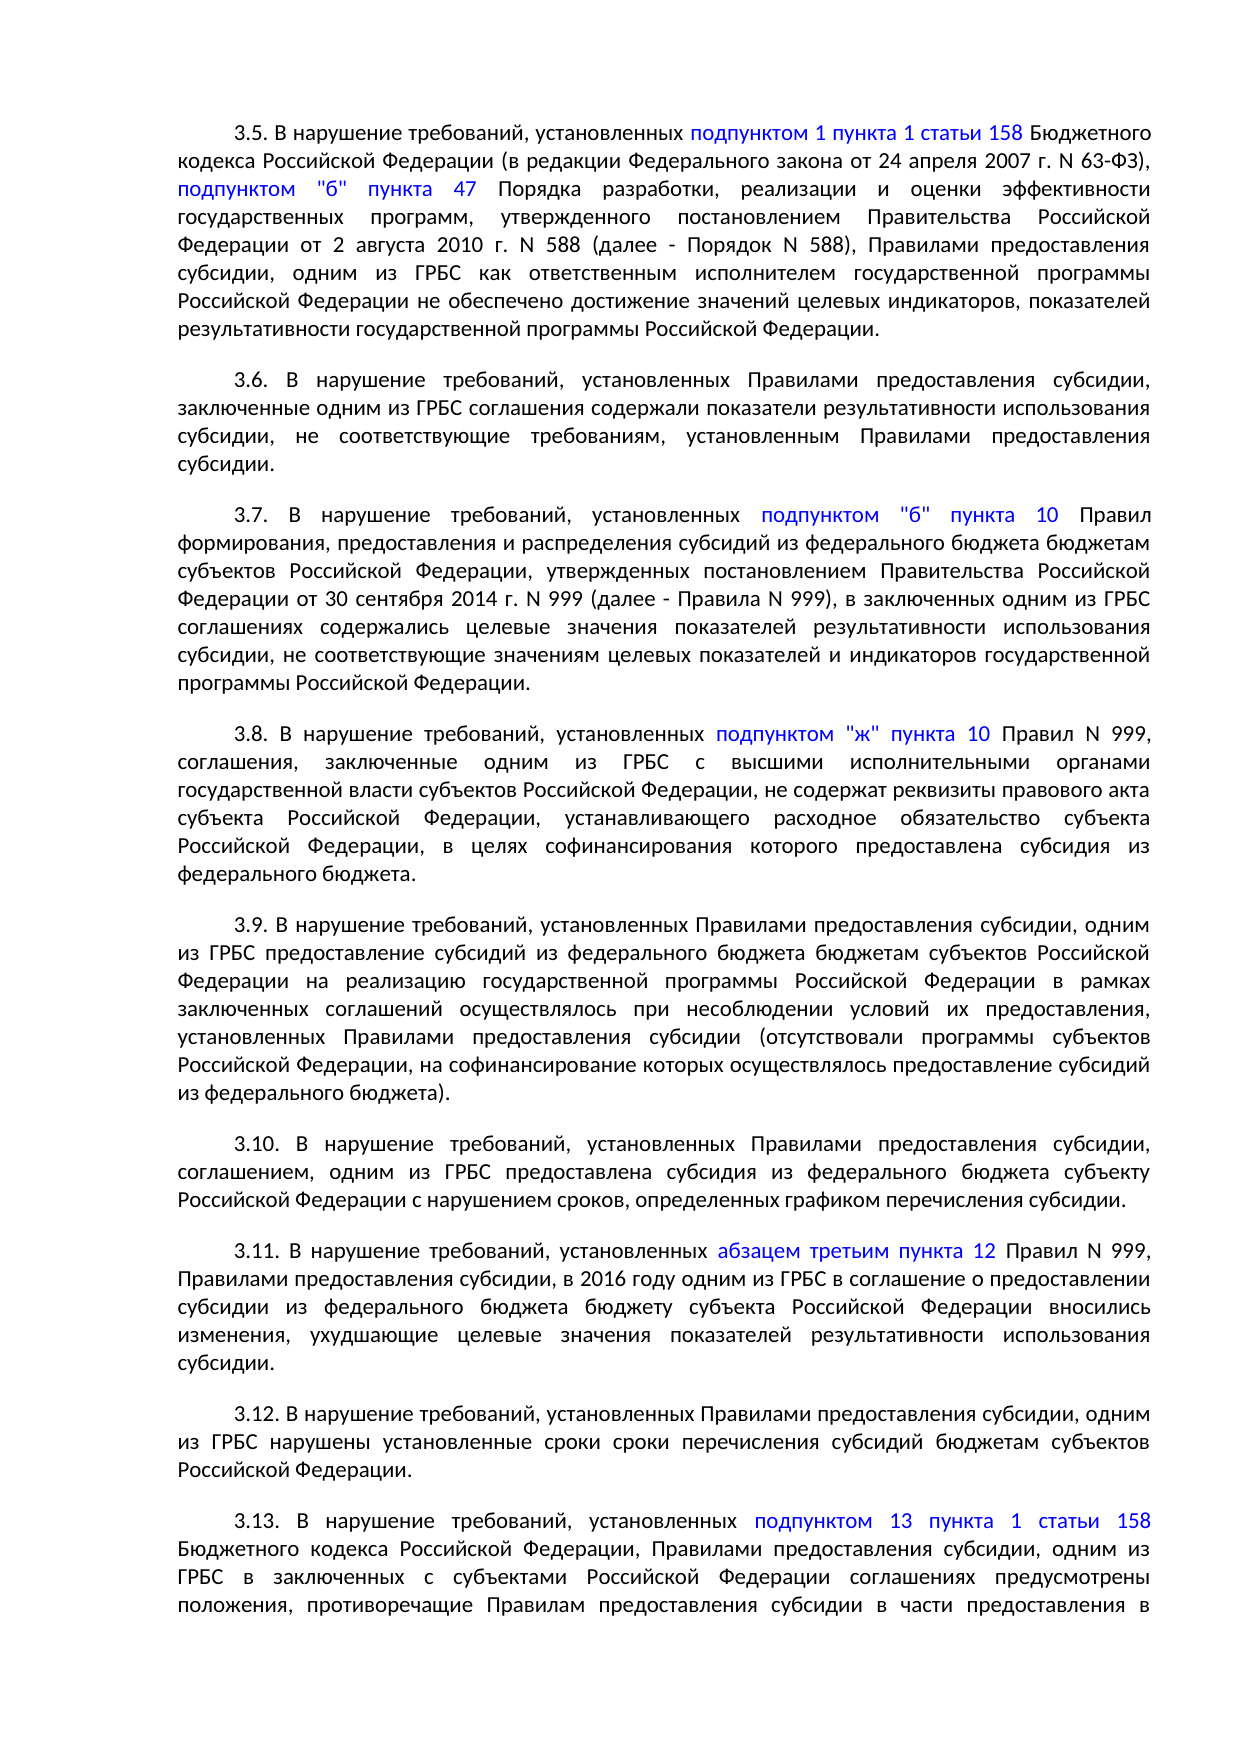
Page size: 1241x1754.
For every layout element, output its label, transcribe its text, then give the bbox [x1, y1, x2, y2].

text 3.11. В нарушение требований, установленных абзацем третьим пункта 12 Правил N 999, Правилами предоставления субсидии, в 2016 году одним из ГРБС в соглашение о предоставлении субсидии из федерального бюджета бюджету субъекта Российской Федерации вносились изменения, ухудшающие целевые значения показателей результативности использования субсидии. [177, 1236, 1152, 1376]
text 3.7. В нарушение требований, установленных подпунктом "б" пункта 10 Правил формирования, предоставления и распределения субсидий из федерального бюджета бюджетам субъектов Российской Федерации, утвержденных постановлением Правительства Российской Федерации от 30 сентября 2014 г. N 999 (далее - Правила N 999), в заключенных одним из ГРБС соглашениях содержались целевые значения показателей результативности использования субсидии, не соответствующие значениям целевых показателей и индикаторов государственной программы Российской Федерации. [177, 500, 1152, 696]
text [177, 1506, 1152, 1618]
text 3.8. В нарушение требований, установленных подпунктом "ж" пункта 10 Правил N 999, соглашения, заключенные одним из ГРБС с высшими исполнительными органами государственной власти субъектов Российской Федерации, не содержат реквизиты правового акта субъекта Российской Федерации, устанавливающего расходное обязательство субъекта Российской Федерации, в целях софинансирования которого предоставлена субсидия из федерального бюджета. [177, 719, 1152, 887]
text 3.6. В нарушение требований, установленных Правилами предоставления субсидии, заключенные одним из ГРБС соглашения содержали показатели результативности использования субсидии, не соответствующие требованиям, установленным Правилами предоставления субсидии. [177, 365, 1152, 477]
text 3.12. В нарушение требований, установленных Правилами предоставления субсидии, одним из ГРБС нарушены установленные сроки сроки перечисления субсидий бюджетам субъектов Российской Федерации. [177, 1399, 1152, 1483]
text 3.9. В нарушение требований, установленных Правилами предоставления субсидии, одним из ГРБС предоставление субсидий из федерального бюджета бюджетам субъектов Российской Федерации на реализацию государственной программы Российской Федерации в рамках заключенных соглашений осуществлялось при несоблюдении условий их предоставления, установленных Правилами предоставления субсидии (отсутствовали программы субъектов Российской Федерации, на софинансирование которых осуществлялось предоставление субсидий из федерального бюджета). [177, 910, 1152, 1106]
text 3.5. В нарушение требований, установленных подпунктом 1 пункта 1 статьи 158 Бюджетного кодекса Российской Федерации (в редакции Федерального закона от 24 апреля 2007 г. N 63-ФЗ), подпунктом "б" пункта 47 Порядка разработки, реализации и оценки эффективности государственных программ, утвержденного постановлением Правительства Российской Федерации от 2 августа 2010 г. N 588 (далее - Порядок N 588), Правилами предоставления субсидии, одним из ГРБС как ответственным исполнителем государственной программы Российской Федерации не обеспечено достижение значений целевых индикаторов, показателей результативности государственной программы Российской Федерации. [177, 118, 1152, 342]
text 3.10. В нарушение требований, установленных Правилами предоставления субсидии, соглашением, одним из ГРБС предоставлена субсидия из федерального бюджета субъекту Российской Федерации с нарушением сроков, определенных графиком перечисления субсидии. [177, 1129, 1152, 1213]
